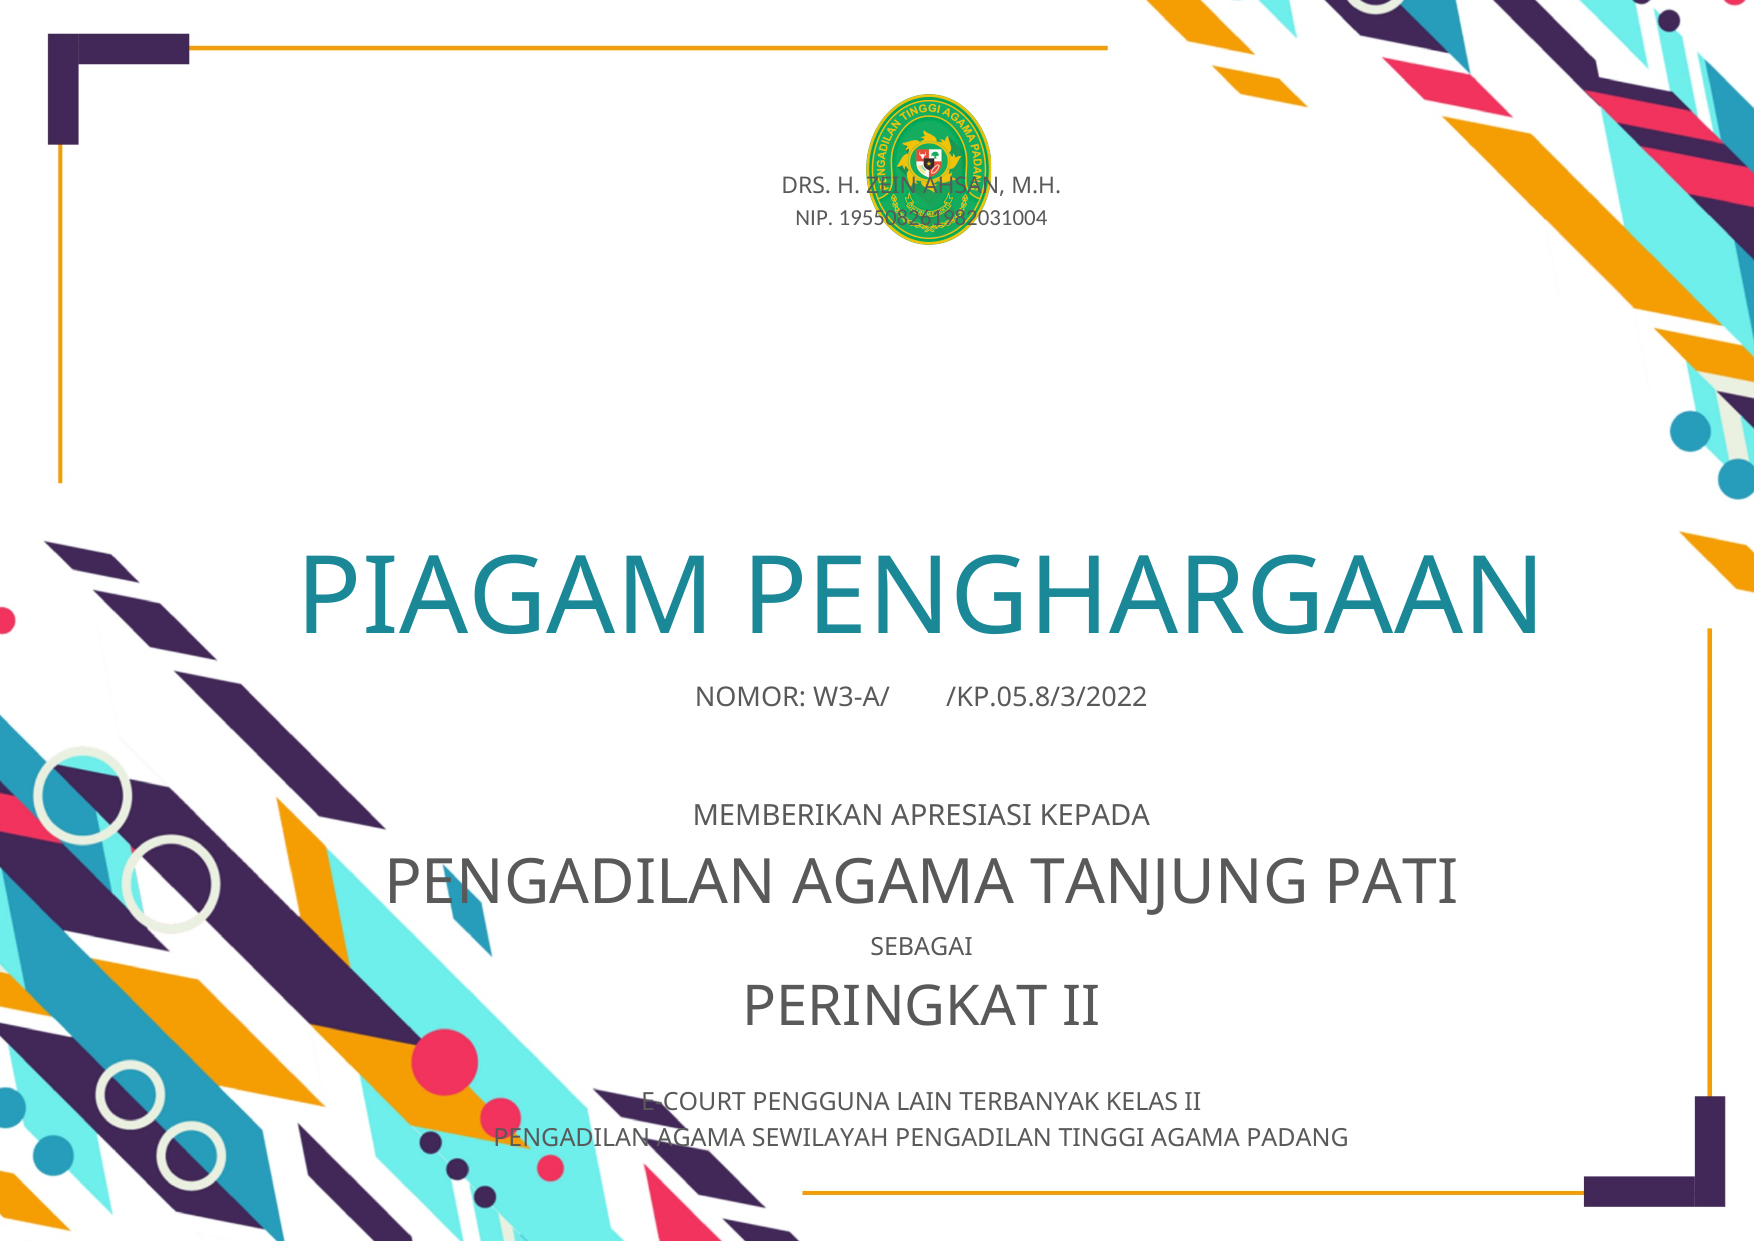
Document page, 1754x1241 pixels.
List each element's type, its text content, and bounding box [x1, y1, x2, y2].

text NIP. 195508261982031004 [239, 203, 1604, 231]
text SEBAGAI [239, 929, 1604, 963]
text NOMOR: W3-A/ /KP.05.8/3/2022 [239, 677, 1604, 714]
picture [0, 0, 1754, 1241]
text E-COURT PENGGUNA LAIN TERBANYAK KELAS II [239, 1083, 1604, 1117]
text PENGADILAN AGAMA TANJUNG PATI [239, 837, 1604, 922]
text MEMBERIKAN APRESIASI KEPADA [239, 794, 1604, 834]
text PIAGAM PENGHARGAAN [239, 518, 1604, 666]
text PERINGKAT II [239, 966, 1604, 1042]
text PENGADILAN AGAMA SEWILAYAH PENGADILAN TINGGI AGAMA PADANG [239, 1120, 1604, 1154]
text DRS. H. ZEIN AHSAN, M.H. [239, 169, 1604, 201]
